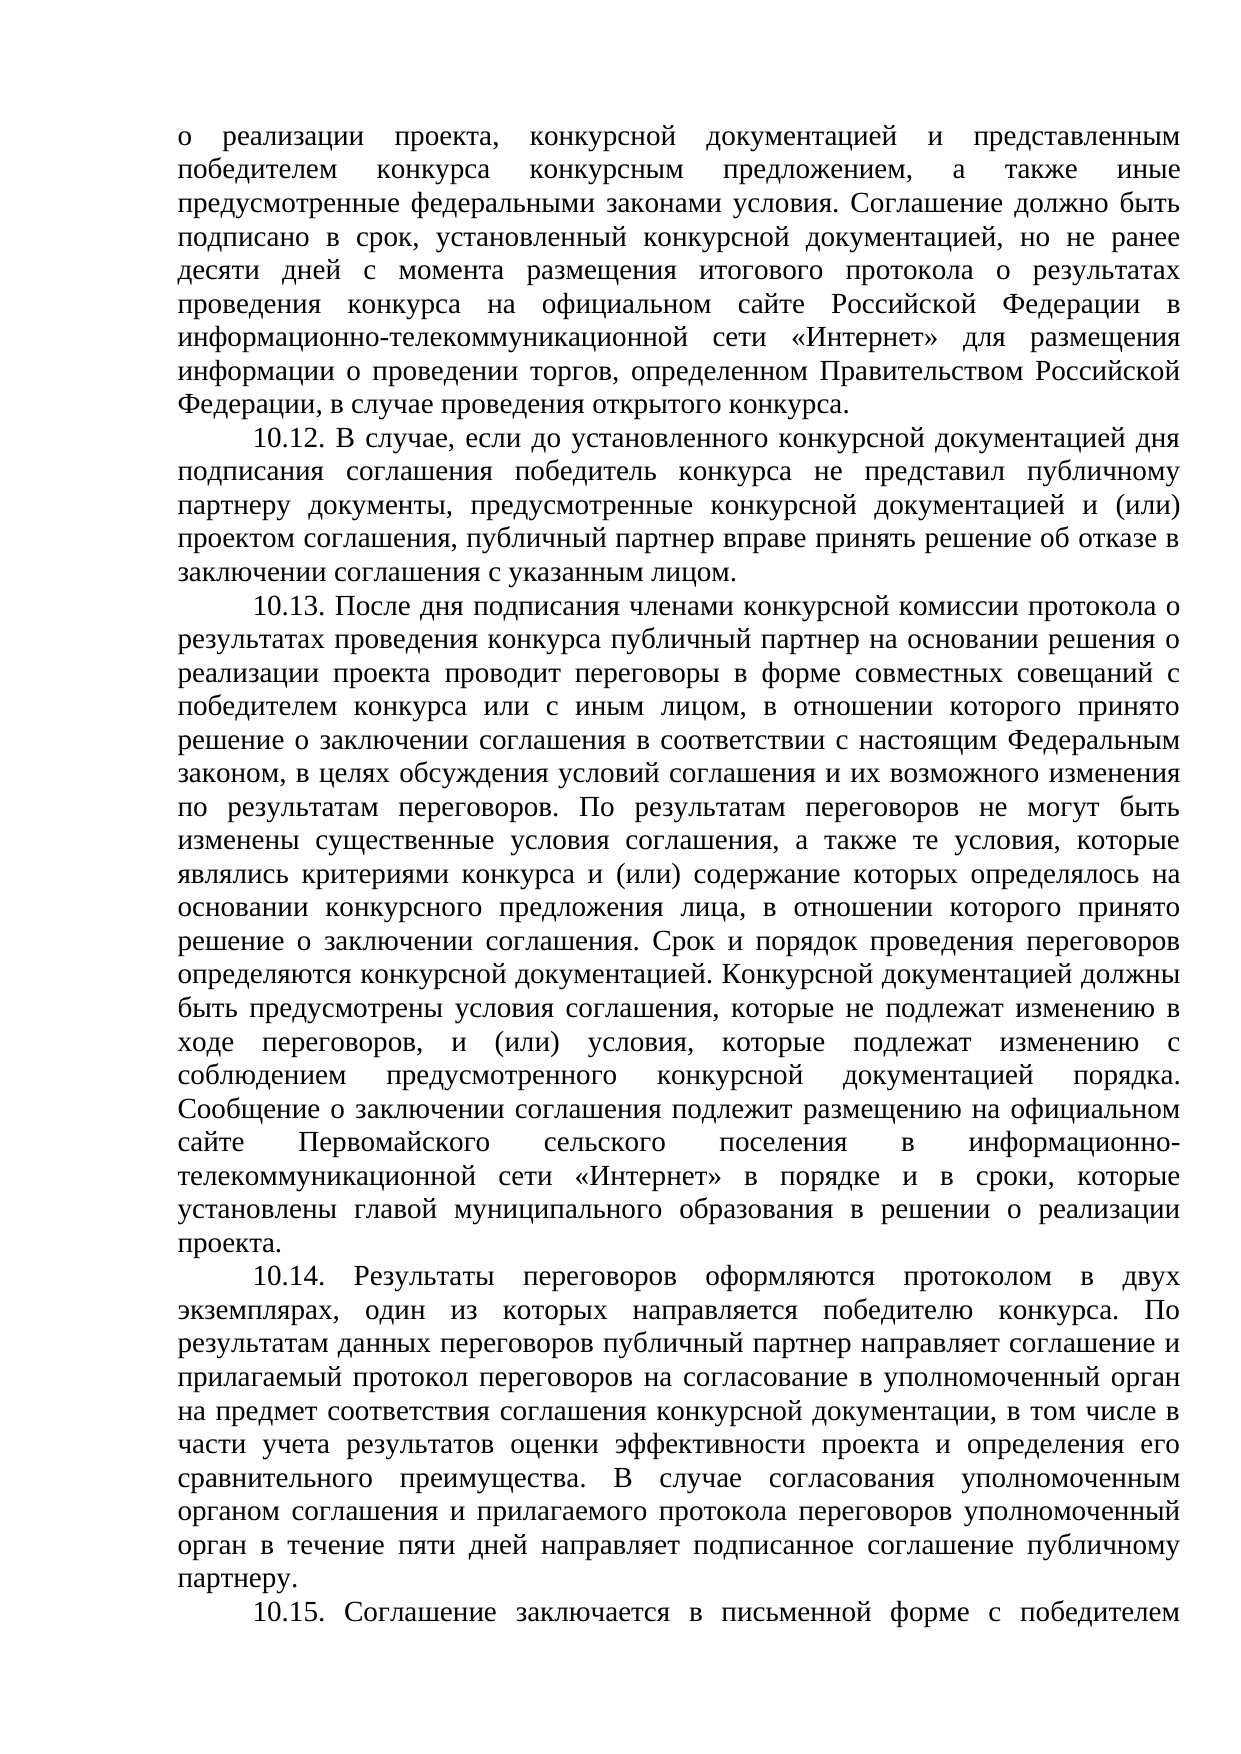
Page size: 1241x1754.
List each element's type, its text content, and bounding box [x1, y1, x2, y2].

text 10.14. Результаты переговоров оформляются протоколом в двух экземплярах, один из которых направляется победителю конкурса. По результатам данных переговоров публичный партнер направляет соглашение и прилагаемый протокол переговоров на согласование в уполномоченный орган на предмет соответствия соглашения конкурсной документации, в том числе в части учета результатов оценки эффективности проекта и определения его сравнительного преимущества. В случае согласования уполномоченным органом соглашения и прилагаемого протокола переговоров уполномоченный орган в течение пяти дней направляет подписанное соглашение публичному партнеру. [177, 1258, 1181, 1594]
text 10.13. После дня подписания членами конкурсной комиссии протокола о результатах проведения конкурса публичный партнер на основании решения о реализации проекта проводит переговоры в форме совместных совещаний с победителем конкурса или с иным лицом, в отношении которого принято решение о заключении соглашения в соответствии с настоящим Федеральным законом, в целях обсуждения условий соглашения и их возможного изменения по результатам переговоров. По результатам переговоров не могут быть изменены существенные условия соглашения, а также те условия, которые являлись критериями конкурса и (или) содержание которых определялось на основании конкурсного предложения лица, в отношении которого принято решение о заключении соглашения. Срок и порядок проведения переговоров определяются конкурсной документацией. Конкурсной документацией должны быть предусмотрены условия соглашения, которые не подлежат изменению в ходе переговоров, и (или) условия, которые подлежат изменению с соблюдением предусмотренного конкурсной документацией порядка. Сообщение о заключении соглашения подлежит размещению на официальном сайте Первомайского сельского поселения в информационно-телекоммуникационной сети «Интернет» в порядке и в сроки, которые установлены главой муниципального образования в решении о реализации проекта. [177, 588, 1181, 1258]
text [177, 1594, 1181, 1627]
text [177, 118, 1181, 420]
text 10.12. В случае, если до установленного конкурсной документацией дня подписания соглашения победитель конкурса не представил публичному партнеру документы, предусмотренные конкурсной документацией и (или) проектом соглашения, публичный партнер вправе принять решение об отказе в заключении соглашения с указанным лицом. [177, 420, 1181, 588]
